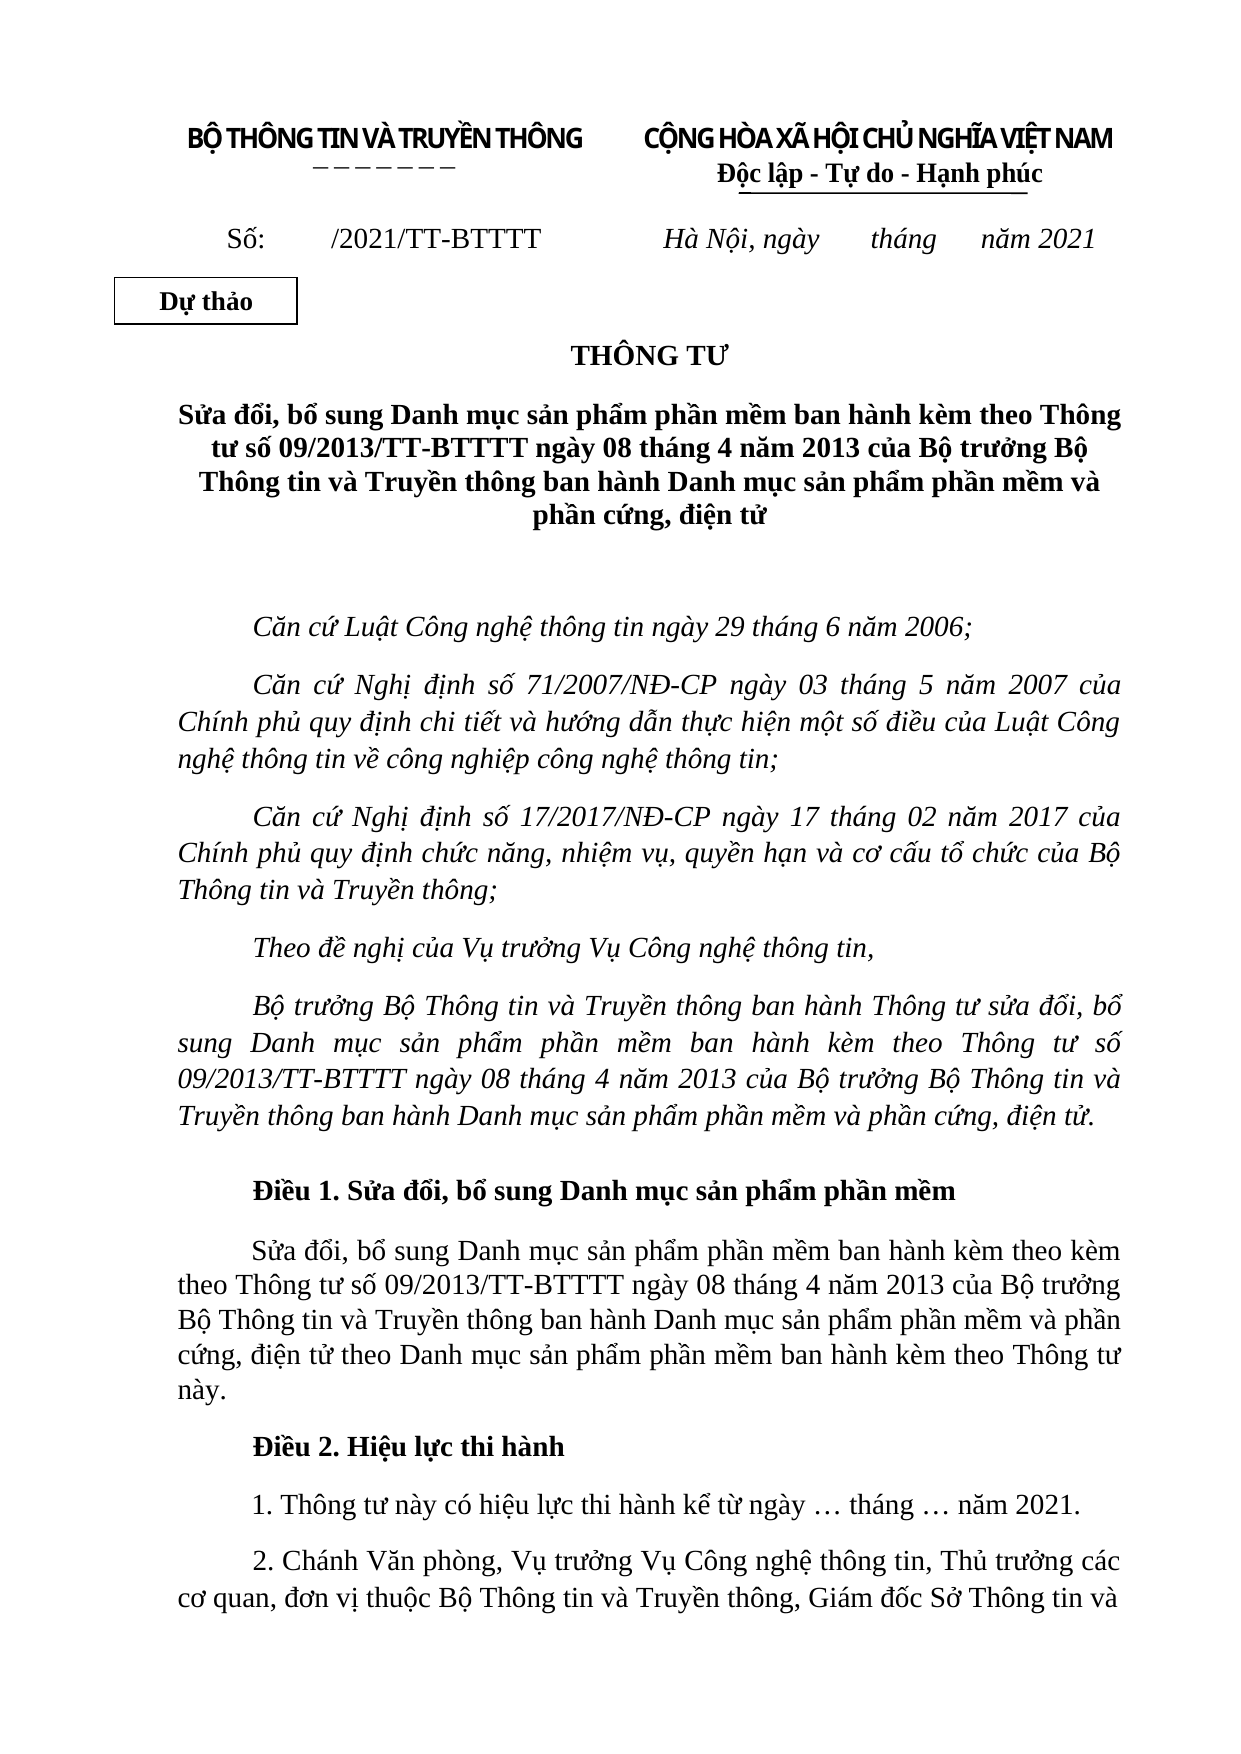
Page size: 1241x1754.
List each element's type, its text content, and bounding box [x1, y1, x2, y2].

text Bộ trưởng Bộ Thông tin và Truyền thông ban hành Thông tư sửa đổi, bổ sung Danh mục sản phẩm phần mềm ban hành kèm theo Thông tư số 09/2013/TT-BTTTT ngày 08 tháng 4 năm 2013 của Bộ trưởng Bộ Thông tin và Truyền thông ban hành Danh mục sản phẩm phần mềm và phần cứng, điện tử. [177, 988, 1122, 1132]
table_header BỘ THÔNG TIN VÀ TRUYỀN THÔNG [154, 118, 614, 221]
text 2. Chánh Văn phòng, Vụ trưởng Vụ Công nghệ thông tin, Thủ trưởng các cơ quan, đơn vị thuộc Bộ Thông tin và Truyền thông, Giám đốc Sở Thông tin và [177, 1543, 1122, 1613]
text Điều 1. Sửa đổi, bổ sung Danh mục sản phẩm phần mềm [177, 1173, 1122, 1206]
text Sửa đổi, bổ sung Danh mục sản phẩm phần mềm ban hành kèm theo Thông tư số 09/2013/TT-BTTTT ngày 08 tháng 4 năm 2013 của Bộ trưởng Bộ Thông tin và Truyền thông ban hành Danh mục sản phẩm phần mềm và phần cứng, điện tử [177, 397, 1122, 531]
table_header CỘNG HÒA XÃ HỘI CHỦ NGHĨA VIỆT Độc lập - Tự do - Hạnh phúc [614, 118, 1145, 221]
text Sửa đổi, bổ sung Danh mục sản phẩm phần mềm ban hành kèm theo kèm theo Thông tư số 09/2013/TT-BTTTT ngày 08 tháng 4 năm 2013 của Bộ trưởng Bộ Thông tin và Truyền thông ban hành Danh mục sản phẩm phần mềm và phần cứng, điện tử theo Danh mục sản phẩm phần mềm ban hành kèm theo Thông tư này. [177, 1233, 1122, 1405]
table_cell Hà Nội, ngày tháng năm 2021 [614, 221, 1145, 255]
text Theo đề nghị của Vụ trưởng Vụ Công nghệ thông tin, [177, 930, 1122, 964]
text Điều 2. Hiệu lực thi hành [177, 1429, 1122, 1463]
text 1. Thông tư này có hiệu lực thi hành kể từ ngày … tháng … năm 2021. [177, 1487, 1122, 1521]
table_cell Số: /2021/TT-BTTTT [154, 221, 614, 255]
subtitle THÔNG TƯ [177, 338, 1122, 372]
text Căn cứ Luật Công nghệ thông tin ngày 29 tháng 6 năm 2006; [177, 609, 1122, 643]
text Căn cứ Nghị định số 17/2017/NĐ-CP ngày 17 tháng 02 năm 2017 của Chính phủ quy định chức năng, nhiệm vụ, quyền hạn và cơ cấu tổ chức của Bộ Thông tin và Truyền thông; [177, 799, 1122, 906]
text Căn cứ Nghị định số 71/2007/NĐ-CP ngày 03 tháng 5 năm 2007 của Chính phủ quy định chi tiết và hướng dẫn thực hiện một số điều của Luật Công nghệ thông tin về công nghiệp công nghệ thông tin; [177, 667, 1122, 774]
